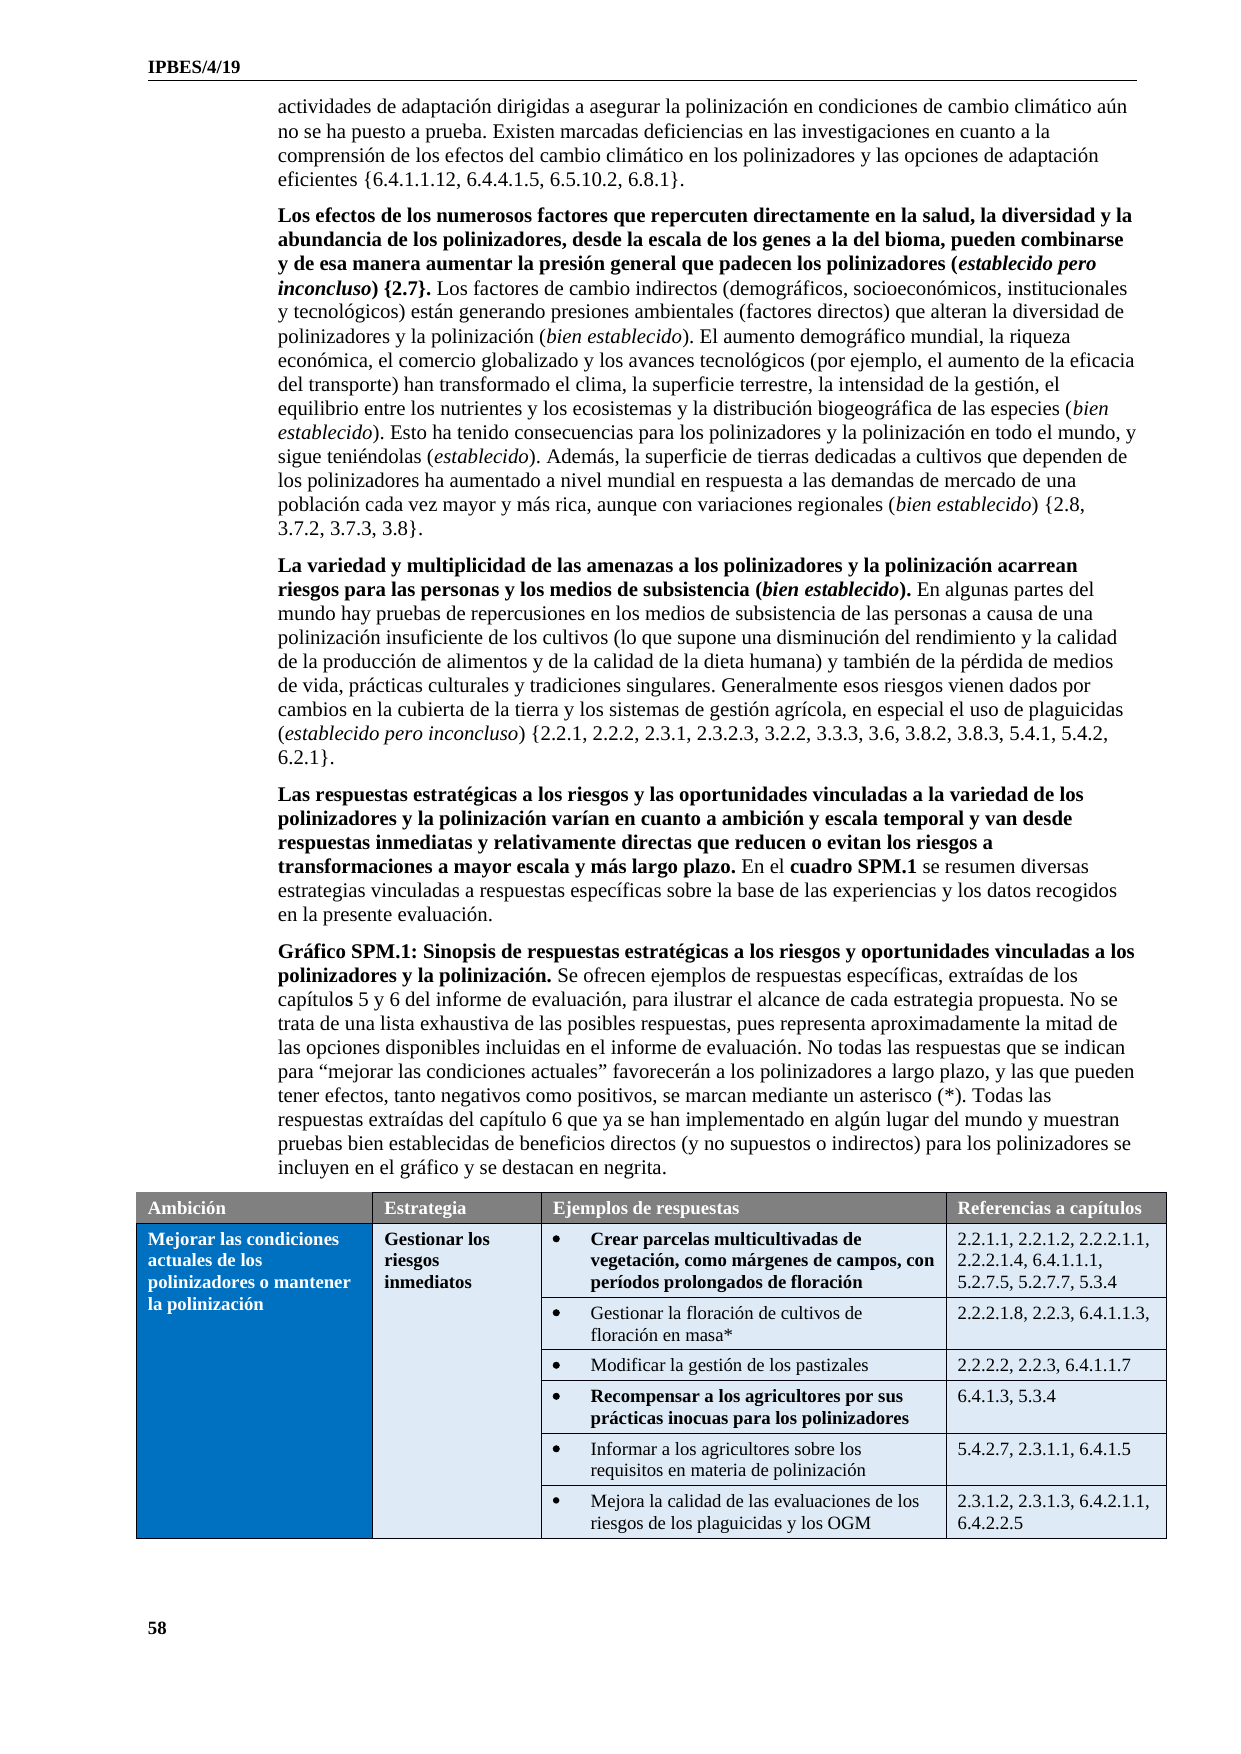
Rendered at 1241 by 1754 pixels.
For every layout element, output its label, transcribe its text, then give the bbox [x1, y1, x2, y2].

table_cell 2.2.2.1.8, 2.2.3, 6.4.1.1.3, [947, 1298, 1166, 1349]
table_cell Informar a los agricultores sobre los requisitos en materia de polinización [542, 1434, 946, 1485]
text La variedad y multiplicidad de las amenazas a los polinizadores y la polinización acarrean riesgos para las personas y los medios de subsistencia (bien establecido). En algunas partes del mundo hay pruebas de repercusiones en los medios de subsistencia de las personas a causa de una polinización insuficiente de los cultivos (lo que supone una disminución del rendimiento y la calidad de la producción de alimentos y de la calidad de la dieta humana) y también de la pérdida de medios de vida, prácticas culturales y tradiciones singulares. Generalmente esos riesgos vienen dados por cambios en la cubierta de la tierra y los sistemas de gestión agrícola, en especial el uso de plaguicidas (establecido pero inconcluso) {2.2.1, 2.2.2, 2.3.1, 2.3.2.3, 3.2.2, 3.3.3, 3.6, 3.8.2, 3.8.3, 5.4.1, 5.4.2, 6.2.1}. [278, 553, 1137, 769]
table_cell Gestionar la floración de cultivos de floración en masa* [542, 1298, 946, 1349]
text Las respuestas estratégicas a los riesgos y las oportunidades vinculadas a la variedad de los polinizadores y la polinización varían en cuanto a ambición y escala temporal y van desde respuestas inmediatas y relativamente directas que reducen o evitan los riesgos a transformaciones a mayor escala y más largo plazo. En el cuadro SPM.1 se resumen diversas estrategias vinculadas a respuestas específicas sobre la base de las experiencias y los datos recogidos en la presente evaluación. [278, 782, 1137, 926]
table_header Estrategia [373, 1193, 541, 1223]
table_cell 2.2.1.1, 2.2.1.2, 2.2.2.1.1, 2.2.2.1.4, 6.4.1.1.1, 5.2.7.5, 5.2.7.7, 5.3.4 [947, 1224, 1166, 1297]
text Los efectos de los numerosos factores que repercuten directamente en la salud, la diversidad y la abundancia de los polinizadores, desde la escala de los genes a la del bioma, pueden combinarse y de esa manera aumentar la presión general que padecen los polinizadores (establecido pero inconcluso) {2.7}. Los factores de cambio indirectos (demográficos, socioeconómicos, institucionales y tecnológicos) están generando presiones ambientales (factores directos) que alteran la diversidad de polinizadores y la polinización (bien establecido). El aumento demográfico mundial, la riqueza económica, el comercio globalizado y los avances tecnológicos (por ejemplo, el aumento de la eficacia del transporte) han transformado el clima, la superficie terrestre, la intensidad de la gestión, el equilibrio entre los nutrientes y los ecosistemas y la distribución biogeográfica de las especies (bien establecido). Esto ha tenido consecuencias para los polinizadores y la polinización en todo el mundo, y sigue teniéndolas (establecido). Además, la superficie de tierras dedicadas a cultivos que dependen de los polinizadores ha aumentado a nivel mundial en respuesta a las demandas de mercado de una población cada vez mayor y más rica, aunque con variaciones regionales (bien establecido) {2.8, 3.7.2, 3.7.3, 3.8}. [278, 203, 1137, 540]
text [278, 94, 1137, 191]
table_cell 5.4.2.7, 2.3.1.1, 6.4.1.5 [947, 1434, 1166, 1485]
table_cell Gestionar los riesgos inmediatos [373, 1224, 541, 1538]
table_header Referencias a capítulos [947, 1193, 1166, 1223]
table_cell Mejorar las condiciones actuales de los polinizadores o mantener la polinización [137, 1224, 372, 1538]
text Gráfico SPM.1: Sinopsis de respuestas estratégicas a los riesgos y oportunidades vinculadas a los polinizadores y la polinización. Se ofrecen ejemplos de respuestas específicas, extraídas de los capítulos 5 y 6 del informe de evaluación, para ilustrar el alcance de cada estrategia propuesta. No se trata de una lista exhaustiva de las posibles respuestas, pues representa aproximadamente la mitad de las opciones disponibles incluidas en el informe de evaluación. No todas las respuestas que se indican para “mejorar las condiciones actuales” favorecerán a los polinizadores a largo plazo, y las que pueden tener efectos, tanto negativos como positivos, se marcan mediante un asterisco (*). Todas las respuestas extraídas del capítulo 6 que ya se han implementado en algún lugar del mundo y muestran pruebas bien establecidas de beneficios directos (y no supuestos o indirectos) para los polinizadores se incluyen en el gráfico y se destacan en negrita. [278, 938, 1137, 1179]
table_cell 6.4.1.3, 5.3.4 [947, 1381, 1166, 1433]
table_cell Mejora la calidad de las evaluaciones de los riesgos de los plaguicidas y los OGM [542, 1486, 946, 1538]
table_cell 2.3.1.2, 2.3.1.3, 6.4.2.1.1, 6.4.2.2.5 [947, 1486, 1166, 1538]
table_cell 2.2.2.2, 2.2.3, 6.4.1.1.7 [947, 1350, 1166, 1380]
table_cell Modificar la gestión de los pastizales [542, 1350, 946, 1380]
table_cell Recompensar a los agricultores por sus prácticas inocuas para los polinizadores [542, 1381, 946, 1433]
table_cell Crear parcelas multicultivadas de vegetación, como márgenes de campos, con períodos prolongados de floración [542, 1224, 946, 1297]
table_header Ejemplos de respuestas [542, 1193, 946, 1223]
table_header Ambición [136, 1192, 372, 1223]
